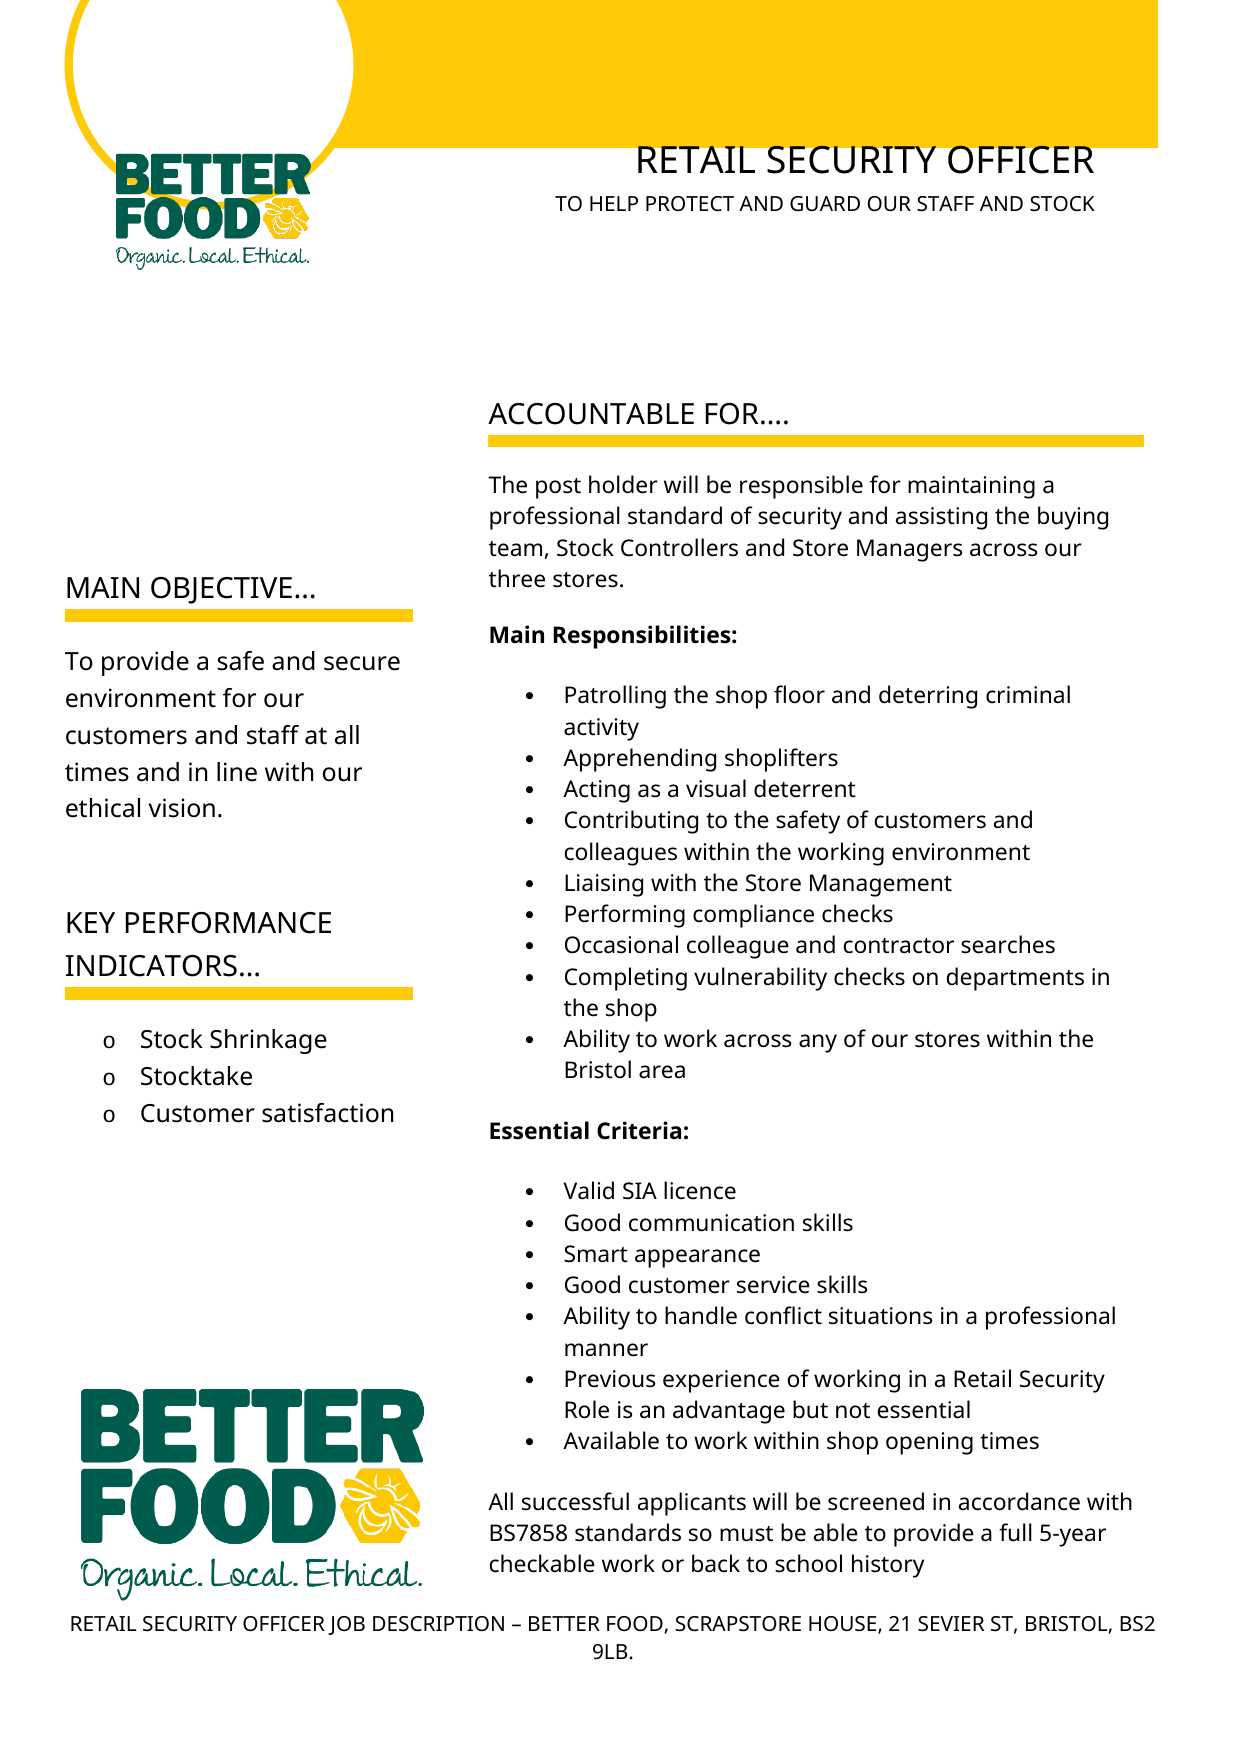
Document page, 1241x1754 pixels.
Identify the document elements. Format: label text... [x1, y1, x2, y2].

table_header accountable for…. The post holder will be responsible for maintaining a professional standard of security and assisting the buying team, Stock Controllers and Store Managers across our three stores. Main Responsibilities: Patrolling the shop floor and deterring criminal activity Apprehending shoplifters Acting as a visual deterrent Contributing to the safety of customers and colleagues within the working environment Liaising with the Store Management Performing compliance checks Occasional colleague and contractor searches Completing vulnerability checks on departments in the shop Ability to work across any of our stores within the Bristol area Essential Criteria: Valid SIA licence Good communication skills Smart appearance Good customer service skills Ability to handle conflict situations in a professional manner Previous experience of working in a Retail Security Role is an advantage but not essential Available to work within shop opening times All successful applicants will be screened in accordance with BS7858 standards so must be able to provide a full 5-year checkable work or back to school history [488, 447, 1144, 1604]
picture [73, 1388, 428, 1605]
table_header accountable for…. The post holder will be responsible for maintaining a professional standard of security and assisting the buying team, Stock Controllers and Store Managers across our three stores. Main Responsibilities: Patrolling the shop floor and deterring criminal activity Apprehending shoplifters Acting as a visual deterrent Contributing to the safety of customers and colleagues within the working environment Liaising with the Store Management Performing compliance checks Occasional colleague and contractor searches Completing vulnerability checks on departments in the shop Ability to work across any of our stores within the Bristol area Essential Criteria: Valid SIA licence Good communication skills Smart appearance Good customer service skills Ability to handle conflict situations in a professional manner Previous experience of working in a Retail Security Role is an advantage but not essential Available to work within shop opening times All successful applicants will be screened in accordance with BS7858 standards so must be able to provide a full 5-year checkable work or back to school history [488, 75, 1144, 435]
picture [75, 127, 350, 303]
table_header main objective… To provide a safe and secure environment for our customers and staff at all times and in line with our ethical vision. key performance indicators… Stock Shrinkage Stocktake Customer satisfaction [65, 75, 488, 1604]
